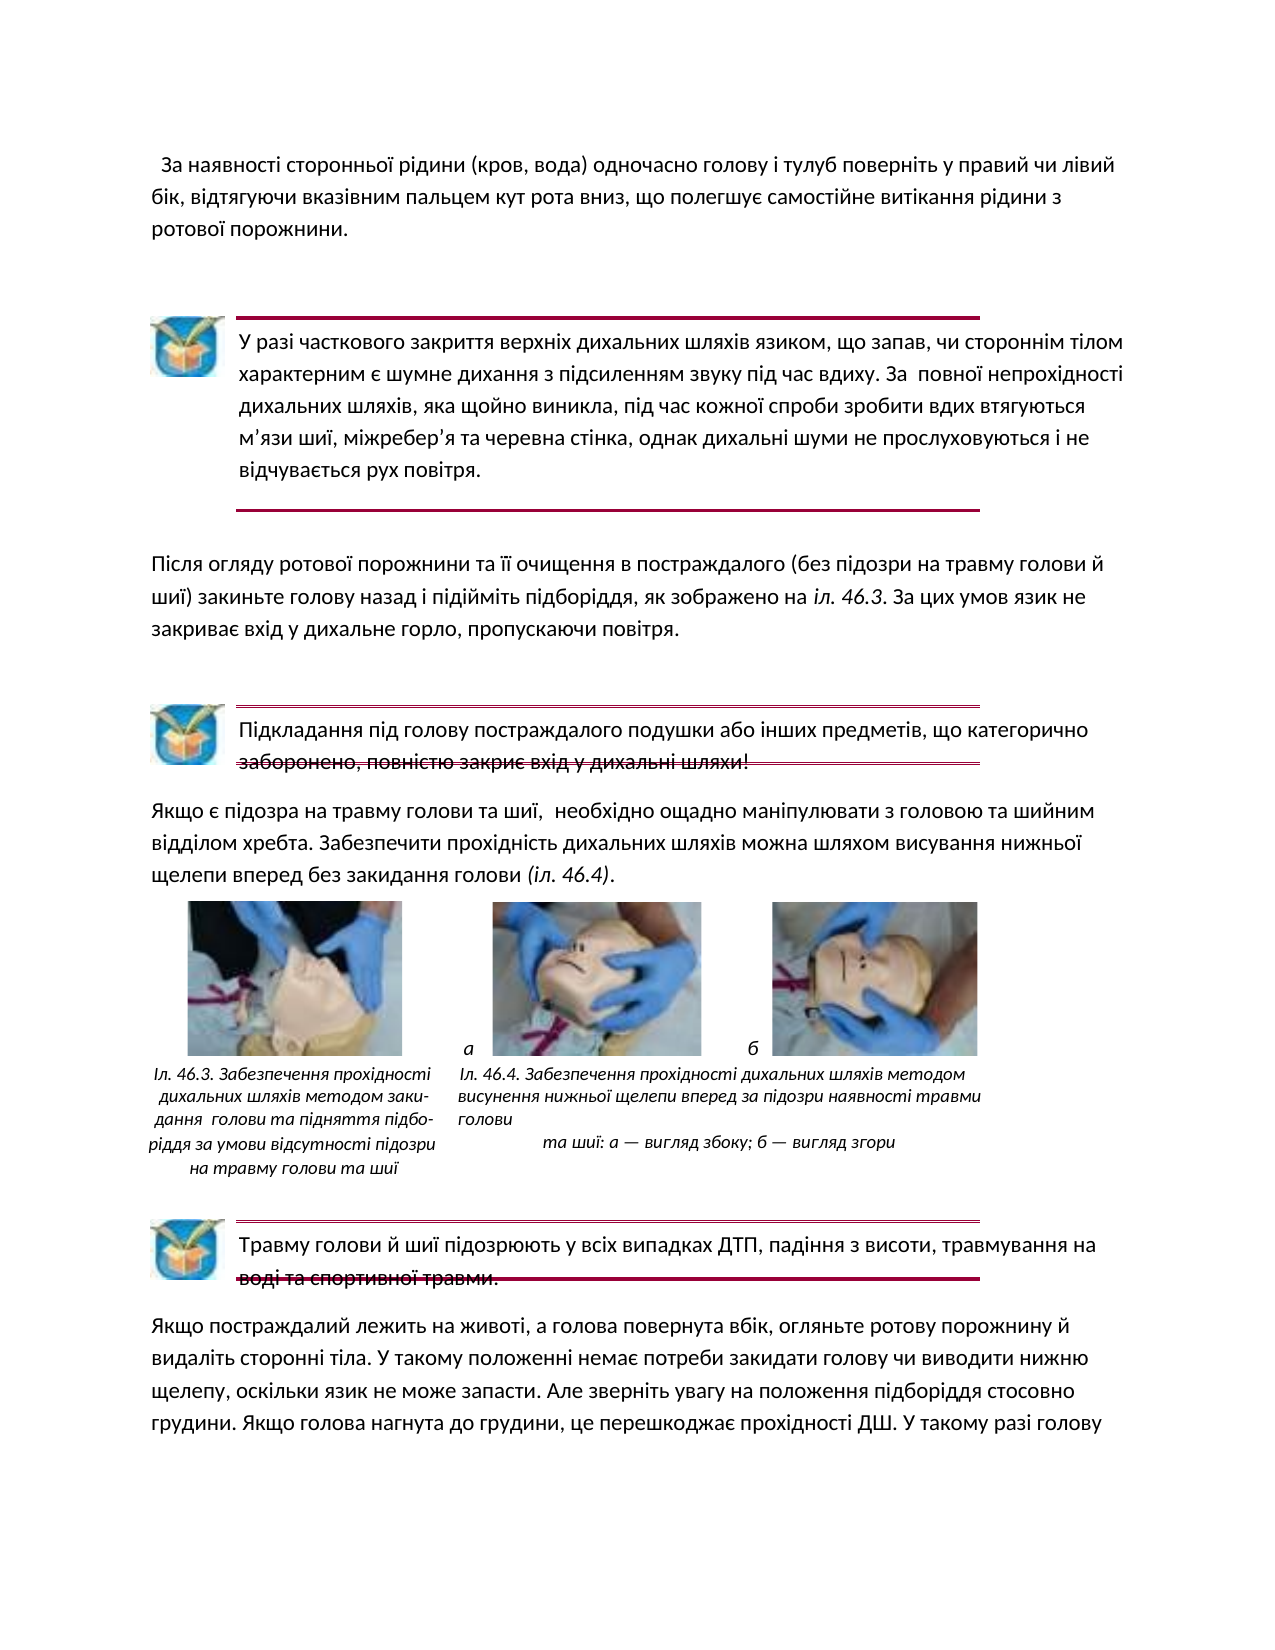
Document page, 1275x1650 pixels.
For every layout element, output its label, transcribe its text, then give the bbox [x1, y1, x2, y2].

picture [150, 1219, 225, 1280]
picture [772, 902, 978, 1056]
picture [150, 316, 225, 377]
picture [187, 901, 403, 1056]
text За наявності сторонньої рідини (кров, вода) одночасно голову і тулуб поверніть у правий чи лівий бік, відтягуючи вказівним пальцем кут рота вниз, що полегшує самостійне витікання рідини з ротової порожнини. [151, 150, 1125, 242]
text Підкладання під голову постраждалого подушки або інших предметів, що категорично заборонено, повністю закриє вхід у дихальні шляхи! [239, 715, 1125, 775]
text Після огляду ротової порожнини та її очищення в постраждалого (без підозри на травму голови й шиї) закиньте голову назад і підійміть підборіддя, як зображено на іл. 46.3. За цих умов язик не закриває вхід у дихальне горло, пропускаючи повітря. [151, 549, 1125, 642]
text Травму голови й шиї підозрюють у всіх випадках ДТП, падіння з висоти, травмування на воді та спортивної травми. [239, 1230, 1125, 1291]
table_header Іл. 46.3. Забезпечення прохідності дихальних шляхів методом заки- дання голови та підняття підбо- ріддя за умови відсутності підозри на травму голови та шиї [148, 1063, 457, 1181]
text Якщо є підозра на травму голови та шиї, необхідно ощадно маніпулювати з головою та шийним відділом хребта. Забезпечити прохідність дихальних шляхів можна шляхом висування нижньої щелепи вперед без закидання голови (іл. 46.4). [151, 796, 1125, 888]
table_header Іл. 46.4. Забезпечення прохідності дихальних шляхів методом висунення нижньої щелепи вперед за підозри наявності травми голови та шиї: а — вигляд збоку; б — вигляд згори [457, 1063, 985, 1181]
picture [150, 704, 225, 765]
text У разі часткового закриття верхніх дихальних шляхів язиком, що запав, чи стороннім тілом характерним є шумне дихання з підсиленням звуку під час вдиху. За повної непрохідності дихальних шляхів, яка щойно виникла, під час кожної спроби зробити вдих втягуються м’язи шиї, міжребер’я та черевна стінка, однак дихальні шуми не прослуховуються і не відчувається рух повітря. [239, 327, 1125, 483]
picture [492, 902, 702, 1056]
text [151, 1311, 1125, 1436]
